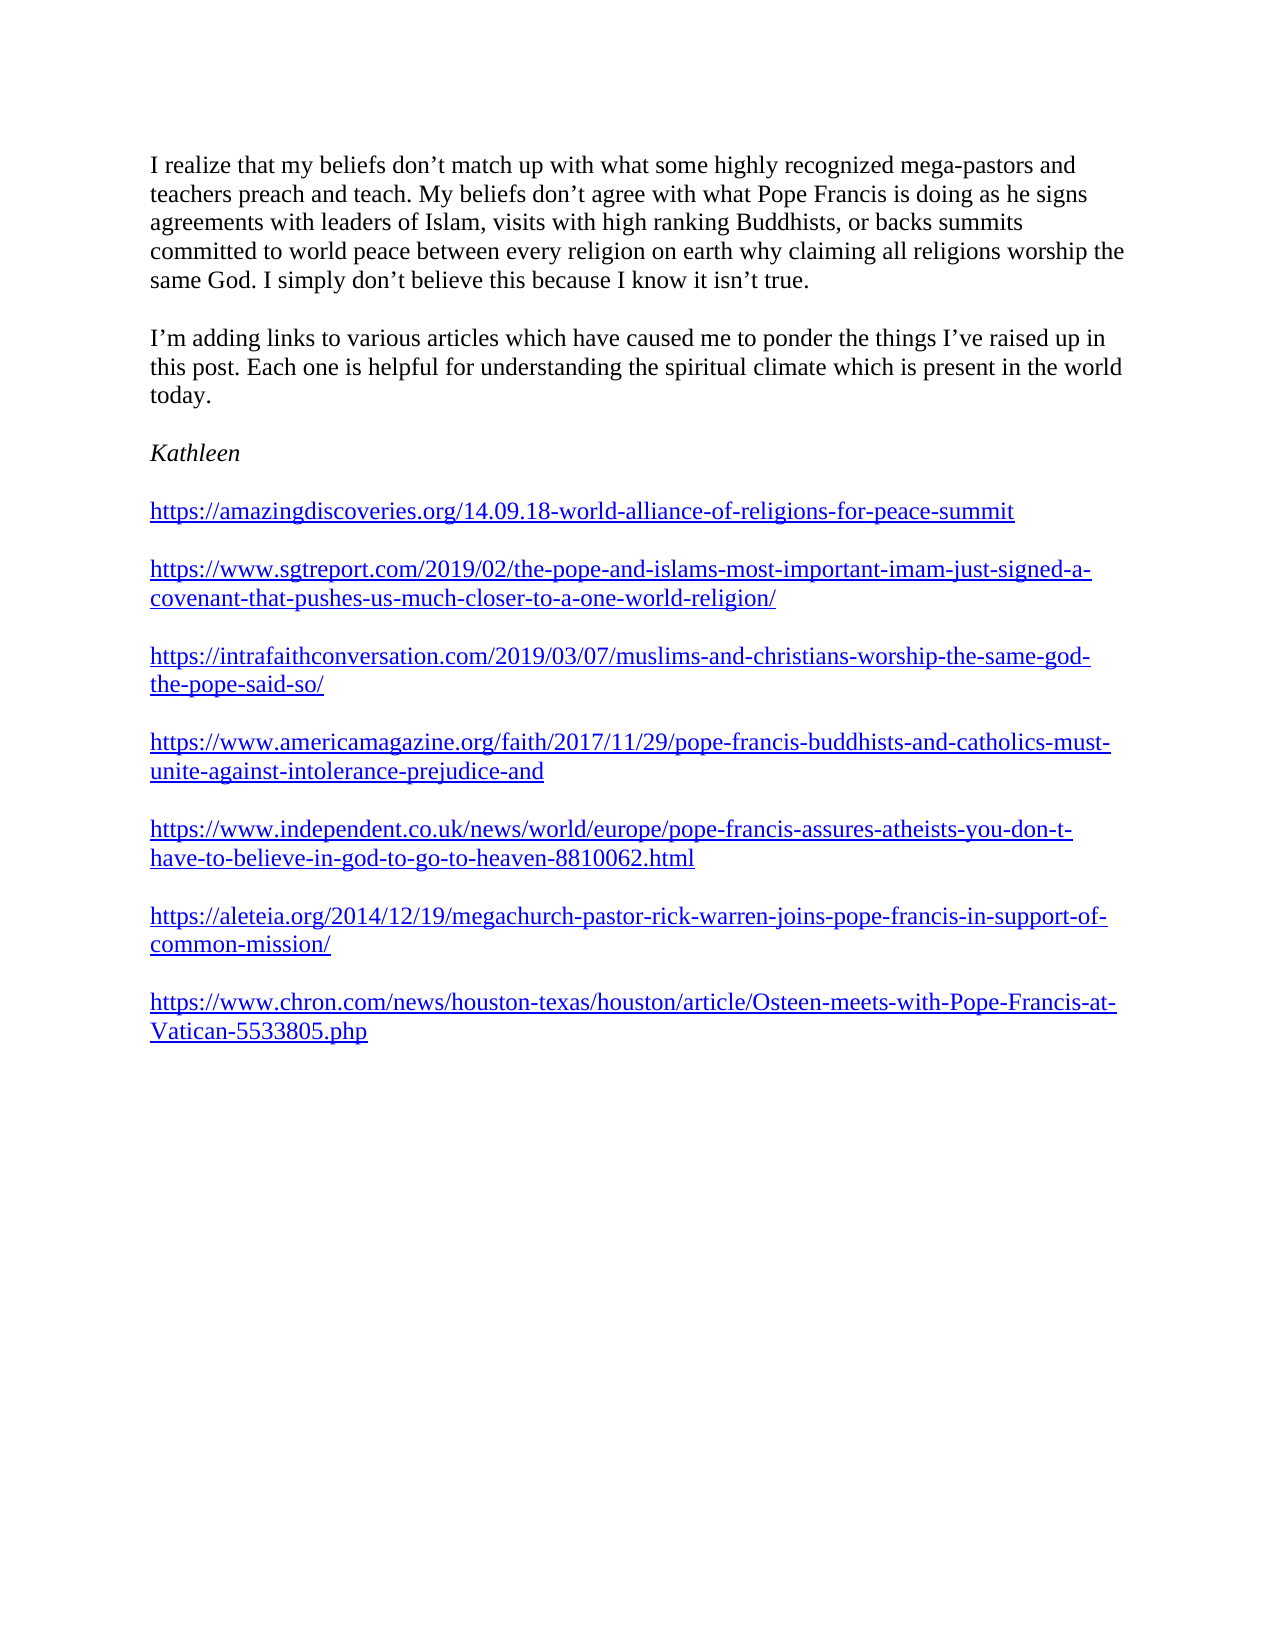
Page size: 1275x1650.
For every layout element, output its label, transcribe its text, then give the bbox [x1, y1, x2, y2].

text https://www.americamagazine.org/faith/2017/11/29/pope-francis-buddhists-and-catholics-must-unite-against-intolerance-prejudice-and [150, 727, 1125, 785]
text https://aleteia.org/2014/12/19/megachurch-pastor-rick-warren-joins-pope-francis-in-support-of-common-mission/ [150, 901, 1125, 958]
text Kathleen [150, 438, 1125, 467]
text https://www.chron.com/news/houston-texas/houston/article/Osteen-meets-with-Pope-Francis-at-Vatican-5533805.php [150, 987, 1125, 1045]
text I’m adding links to various articles which have caused me to ponder the things I’ve raised up in this post. Each one is helpful for understanding the spiritual climate which is present in the world today. [150, 323, 1125, 409]
text https://www.sgtreport.com/2019/02/the-pope-and-islams-most-important-imam-just-signed-a-covenant-that-pushes-us-much-closer-to-a-one-world-religion/ [150, 554, 1125, 612]
text https://www.independent.co.uk/news/world/europe/pope-francis-assures-atheists-you-don-t-have-to-believe-in-god-to-go-to-heaven-8810062.html [150, 814, 1125, 872]
text I realize that my beliefs don’t match up with what some highly recognized mega-pastors and teachers preach and teach. My beliefs don’t agree with what Pope Francis is doing as he signs agreements with leaders of Islam, visits with high ranking Buddhists, or backs summits committed to world peace between every religion on earth why claiming all religions worship the same God. I simply don’t believe this because I know it isn’t true. [150, 150, 1125, 294]
text https://intrafaithconversation.com/2019/03/07/muslims-and-christians-worship-the-same-god-the-pope-said-so/ [150, 641, 1125, 698]
text https://amazingdiscoveries.org/14.09.18-world-alliance-of-religions-for-peace-summit [150, 496, 1125, 525]
